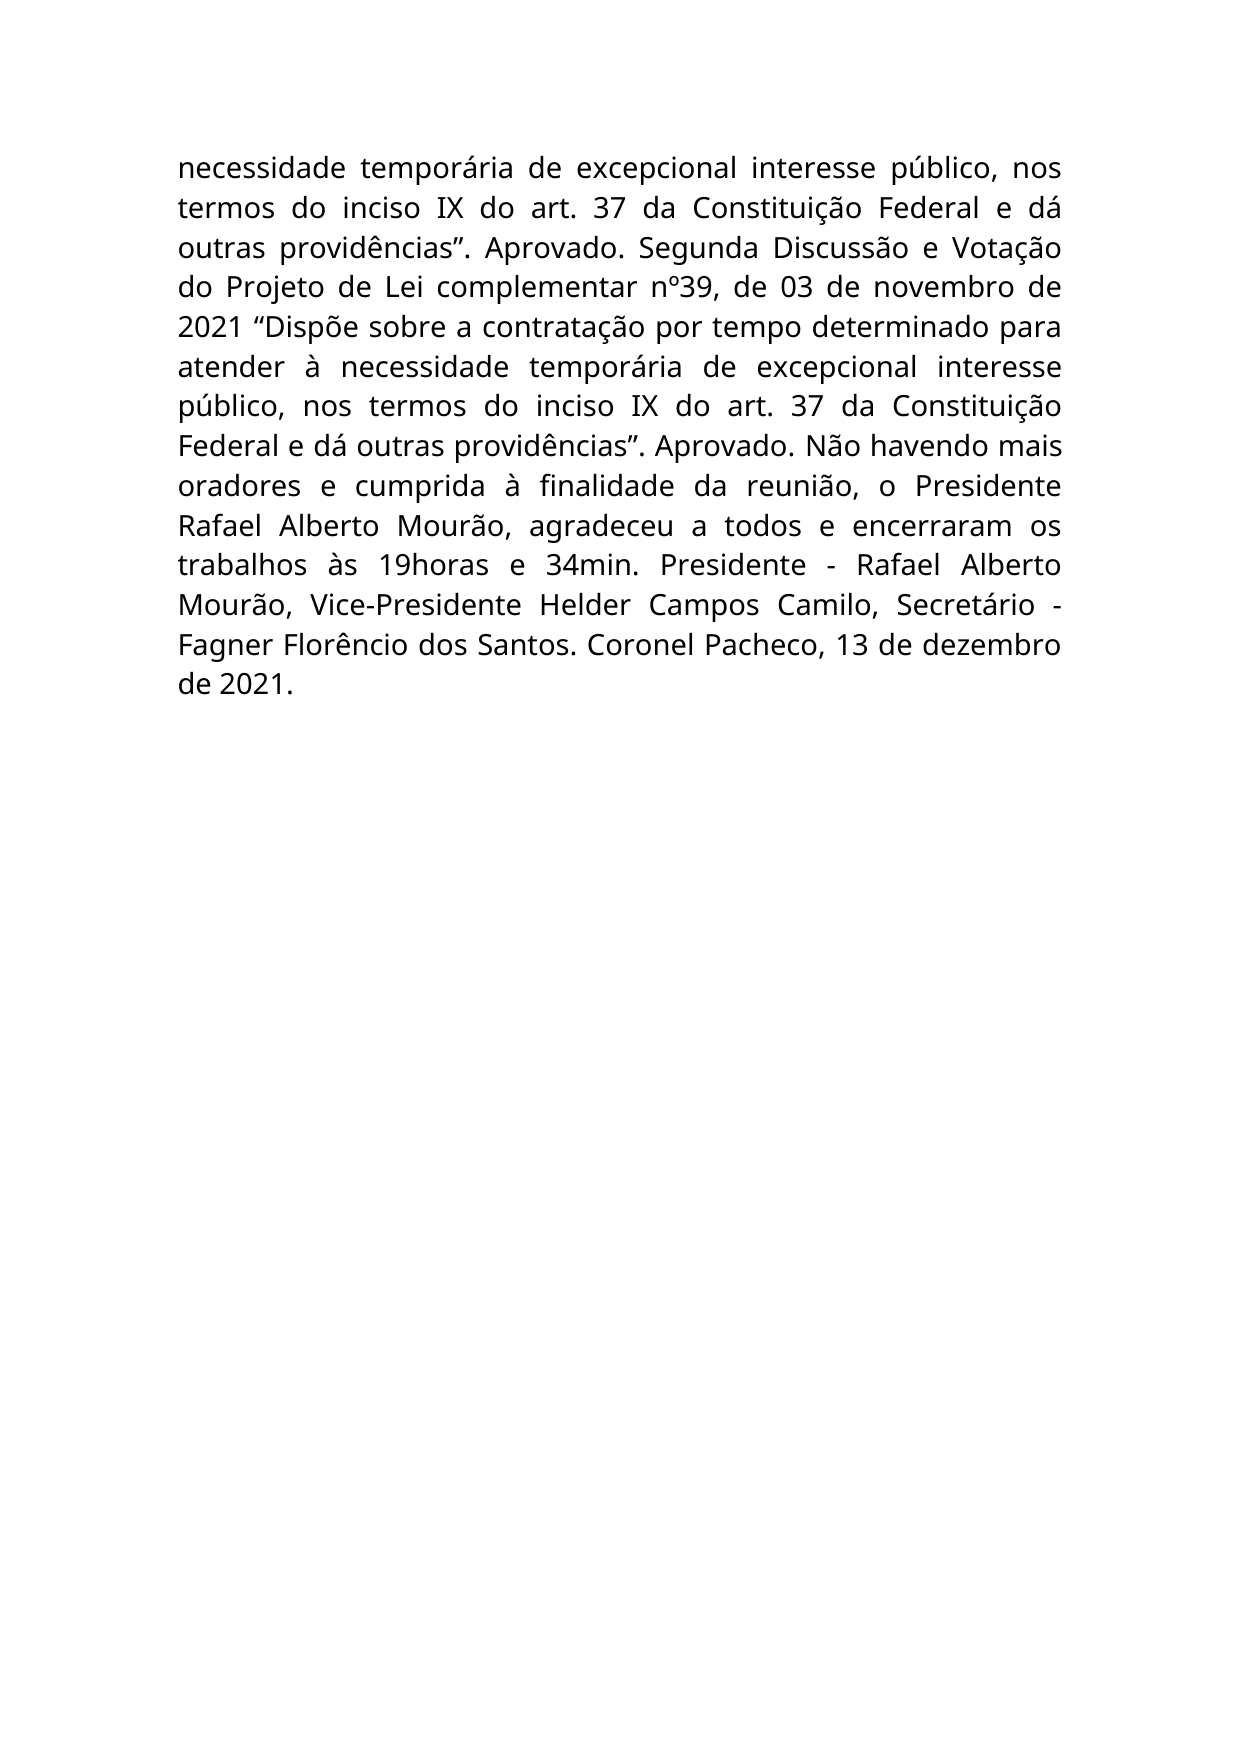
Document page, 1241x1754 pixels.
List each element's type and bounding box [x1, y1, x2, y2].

text [177, 148, 1063, 703]
